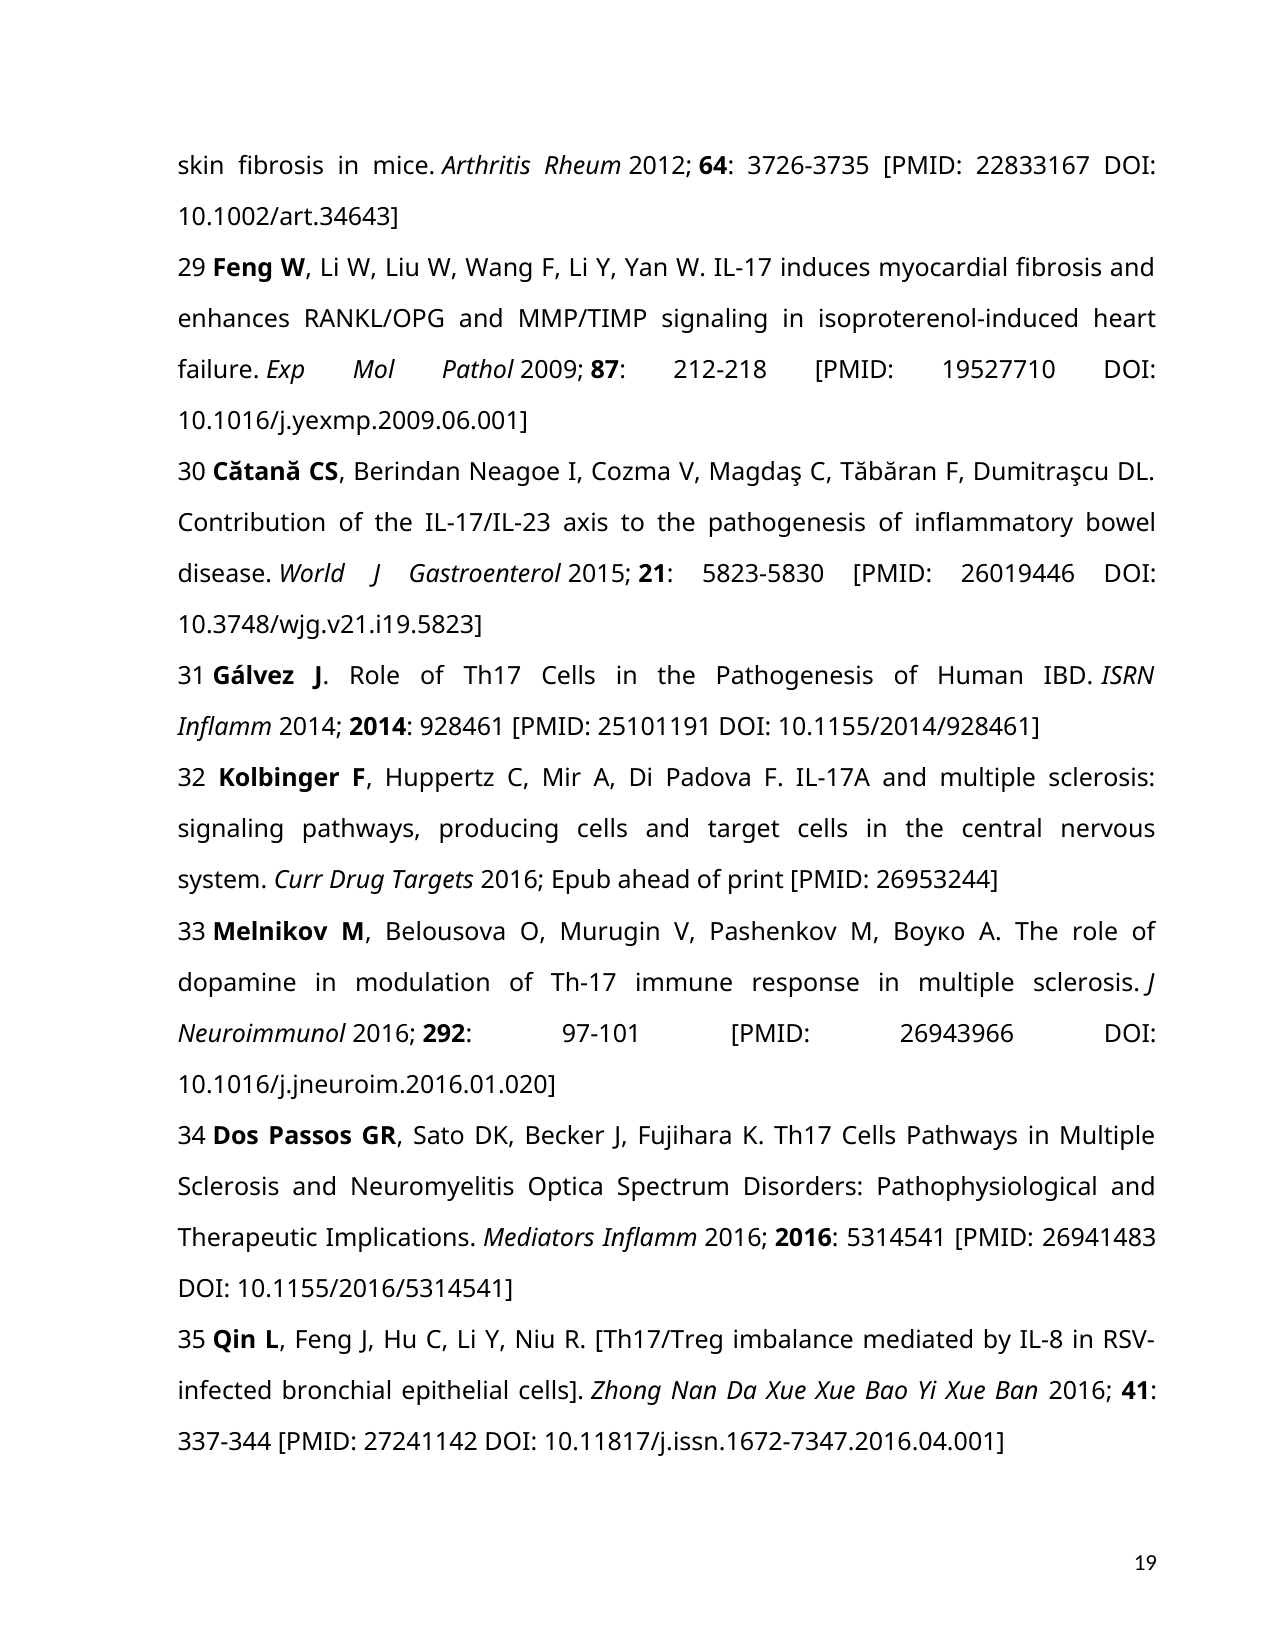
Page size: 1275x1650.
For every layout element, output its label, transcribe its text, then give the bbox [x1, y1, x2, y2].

text 35 Qin L, Feng J, Hu C, Li Y, Niu R. [Th17/Treg imbalance mediated by IL-8 in RSV-infected bronchial epithelial cells]. Zhong Nan Da Xue Xue Bao Yi Xue Ban 2016; 41: 337-344 [PMID: 27241142 DOI: 10.11817/j.issn.1672-7347.2016.04.001] [177, 1322, 1157, 1458]
text 29 Feng W, Li W, Liu W, Wang F, Li Y, Yan W. IL-17 induces myocardial fibrosis and enhances RANKL/OPG and MMP/TIMP signaling in isoproterenol-induced heart failure. Exp Mol Pathol 2009; 87: 212-218 [PMID: 19527710 DOI: 10.1016/j.yexmp.2009.06.001] [177, 250, 1157, 437]
text 31 Gálvez J. Role of Th17 Cells in the Pathogenesis of Human IBD. ISRN Inflamm 2014; 2014: 928461 [PMID: 25101191 DOI: 10.1155/2014/928461] [177, 658, 1157, 743]
text 33 Melnikov M, Belousova O, Murugin V, Pashenkov М, Boyко A. The role of dopamine in modulation of Th-17 immune response in multiple sclerosis. J Neuroimmunol 2016; 292: 97-101 [PMID: 26943966 DOI: 10.1016/j.jneuroim.2016.01.020] [177, 913, 1157, 1100]
text 32 Kolbinger F, Huppertz C, Mir A, Di Padova F. IL-17A and multiple sclerosis: signaling pathways, producing cells and target cells in the central nervous system. Curr Drug Targets 2016; Epub ahead of print [PMID: 26953244] [177, 760, 1157, 896]
text 30 Cătană CS, Berindan Neagoe I, Cozma V, Magdaş C, Tăbăran F, Dumitraşcu DL. Contribution of the IL-17/IL-23 axis to the pathogenesis of inflammatory bowel disease. World J Gastroenterol 2015; 21: 5823-5830 [PMID: 26019446 DOI: 10.3748/wjg.v21.i19.5823] [177, 454, 1157, 641]
text 34 Dos Passos GR, Sato DK, Becker J, Fujihara K. Th17 Cells Pathways in Multiple Sclerosis and Neuromyelitis Optica Spectrum Disorders: Pathophysiological and Therapeutic Implications. Mediators Inflamm 2016; 2016: 5314541 [PMID: 26941483 DOI: 10.1155/2016/5314541] [177, 1117, 1157, 1304]
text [177, 148, 1157, 233]
